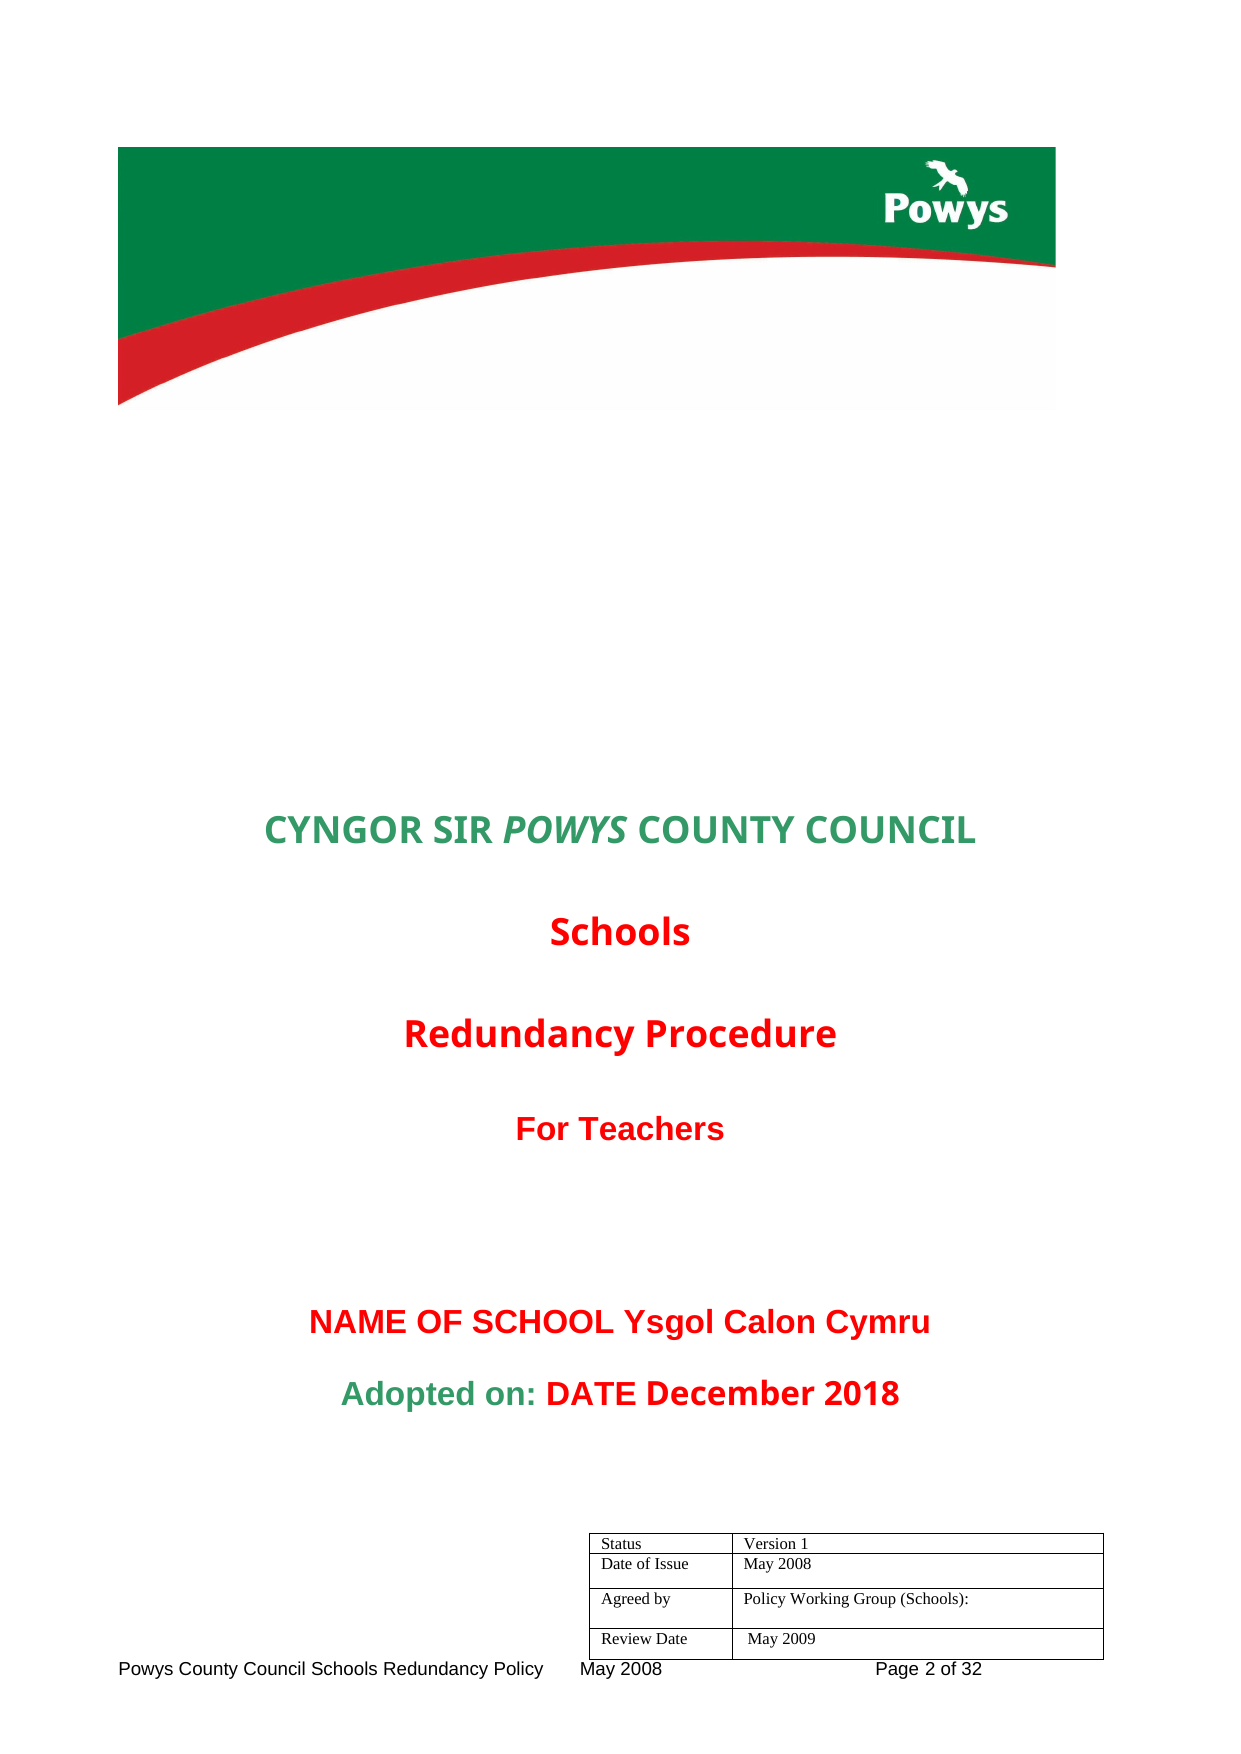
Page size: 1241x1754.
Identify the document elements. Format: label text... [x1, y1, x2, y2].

table_cell Date of Issue [590, 1554, 732, 1588]
text For Teachers [118, 1109, 1122, 1148]
table_header Status [590, 1534, 732, 1553]
text CYNGOR SIR POWYS COUNTY COUNCIL [118, 803, 1122, 854]
table_cell Review Date [590, 1629, 732, 1659]
table_cell May 2008 [733, 1554, 1103, 1588]
text Adopted on: December 2018 Council [118, 1370, 1122, 1415]
table_cell May 2009 [733, 1629, 1103, 1659]
table_cell Agreed by [590, 1589, 732, 1627]
table_header Version 1 [733, 1534, 1103, 1553]
text Redundancy Procedure [118, 1007, 1122, 1058]
table_cell Policy Working Group (Schools): [733, 1589, 1103, 1627]
text NAME OF SCHOOL Ysgol Calon Cymru [118, 1302, 1122, 1341]
text Schools [118, 905, 1122, 956]
